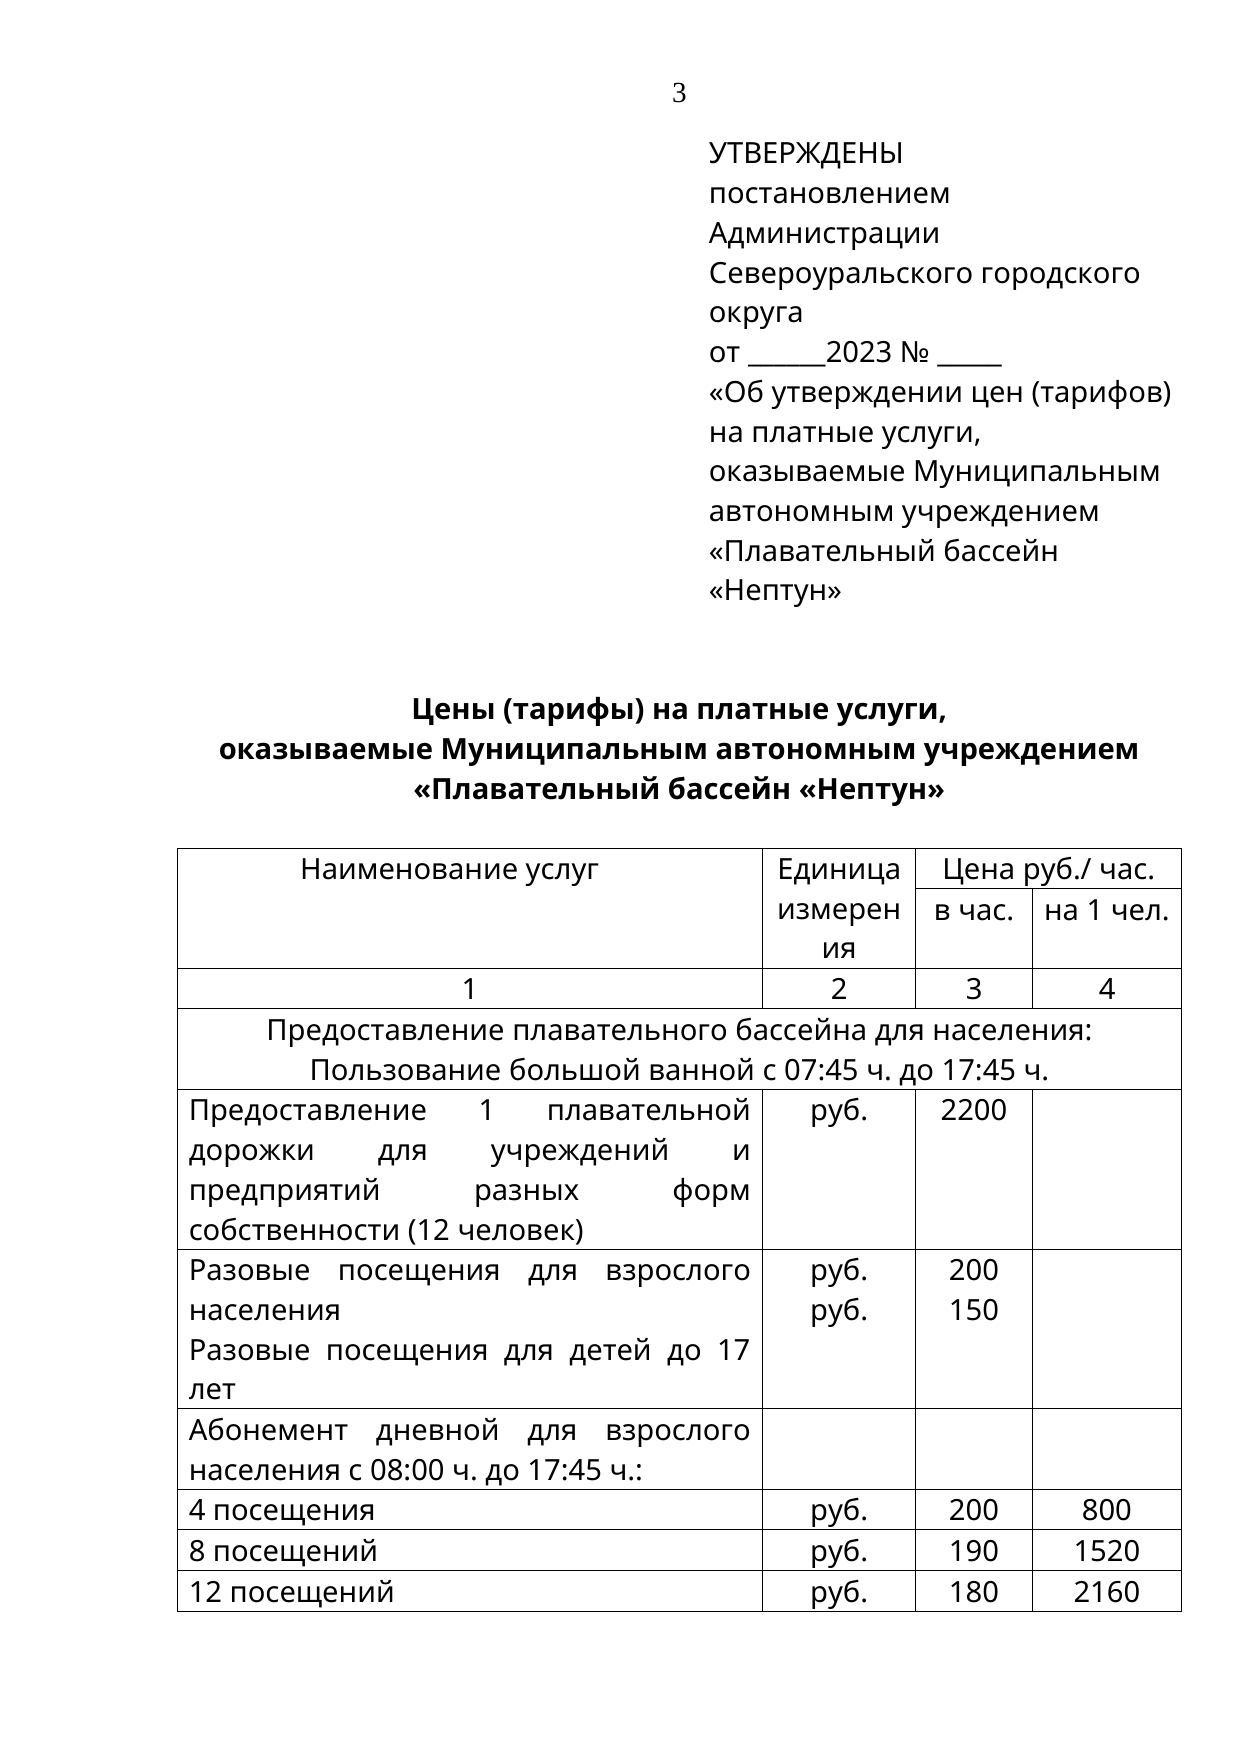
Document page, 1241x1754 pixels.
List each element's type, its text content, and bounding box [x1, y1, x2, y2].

text от ______2023 № _____ [709, 331, 1181, 371]
table_cell руб. [763, 1090, 915, 1248]
table_cell 200 150 [916, 1250, 1032, 1408]
table_cell 4 посещения [178, 1490, 762, 1529]
text «Об утверждении цен (тарифов) на платные услуги, оказываемые Муниципальным автономным учреждением «Плавательный бассейн «Нептун» [709, 371, 1181, 609]
table_cell 800 [1033, 1490, 1181, 1529]
table_cell в час. [916, 889, 1032, 967]
table_cell 180 [916, 1571, 1032, 1611]
table_cell [1033, 1409, 1181, 1489]
table_cell Абонемент дневной для взрослого населения с 08:00 ч. до 17:45 ч.: [178, 1409, 762, 1489]
table_cell [916, 1409, 1032, 1489]
table_cell 1 [178, 969, 762, 1008]
table_cell [1033, 1090, 1181, 1248]
table_cell Предоставление плавательного бассейна для населения: Пользование большой ванной с 07:45 ч. до 17:45 ч. [178, 1009, 1181, 1089]
table_cell 8 посещений [178, 1530, 762, 1570]
text Североуральского городского округа [709, 252, 1181, 331]
table_cell руб. [763, 1530, 915, 1570]
table_cell руб. [763, 1490, 915, 1529]
table_cell Разовые посещения для взрослого населения Разовые посещения для детей до 17 лет [178, 1250, 762, 1408]
table_cell на 1 чел. [1033, 889, 1181, 967]
table_header Наименование услуг [178, 849, 762, 967]
table_cell 1520 [1033, 1530, 1181, 1570]
text Цены (тарифы) на платные услуги, [177, 689, 1181, 728]
table_header Единица измерения [763, 849, 915, 967]
table_cell Предоставление 1 плавательной дорожки для учреждений и предприятий разных форм собственности (12 человек) [178, 1090, 762, 1248]
table_cell 2160 [1033, 1571, 1181, 1611]
table_cell 3 [916, 969, 1032, 1008]
table_cell руб. руб. [763, 1250, 915, 1408]
text УТВЕРЖДЕНЫ [709, 133, 1181, 172]
table_cell 2200 [916, 1090, 1032, 1248]
table_cell [1033, 1250, 1181, 1408]
table_header Цена руб./ час. [916, 849, 1181, 888]
text постановлением Администрации [709, 172, 1181, 252]
text оказываемые Муниципальным автономным учреждением [177, 728, 1181, 768]
table_cell руб. [763, 1571, 915, 1611]
table_cell 200 [916, 1490, 1032, 1529]
table_cell 2 [763, 969, 915, 1008]
text «Плавательный бассейн «Нептун» [177, 768, 1181, 808]
table_cell 12 посещений [178, 1571, 762, 1611]
table_cell 190 [916, 1530, 1032, 1570]
table_cell [763, 1409, 915, 1489]
table_cell 4 [1033, 969, 1181, 1008]
